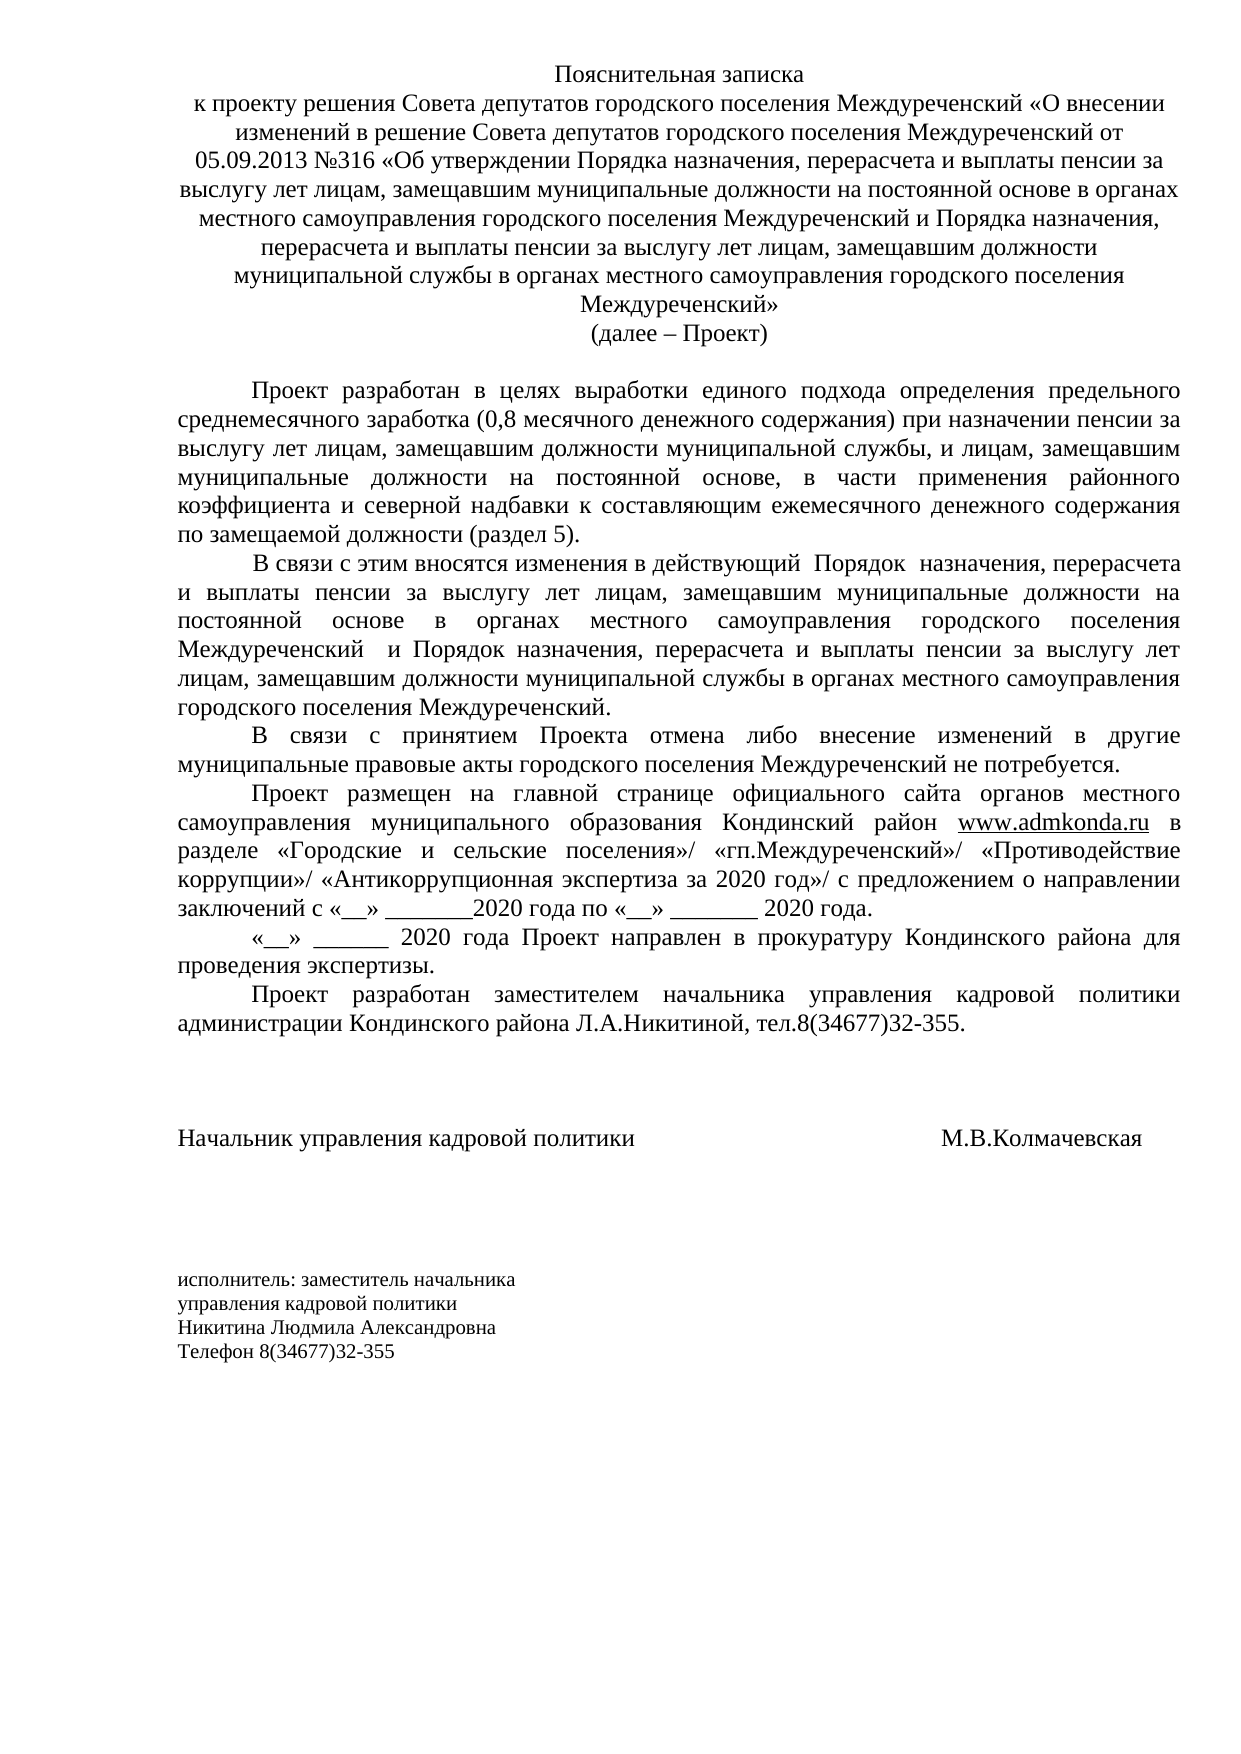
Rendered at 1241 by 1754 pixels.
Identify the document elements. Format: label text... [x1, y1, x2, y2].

text В связи с принятием Проекта отмена либо внесение изменений в другие муниципальные правовые акты городского поселения Междуреченский не потребуется. [177, 720, 1181, 778]
text управления кадровой политики [177, 1291, 1181, 1315]
text к проекту решения Совета депутатов городского поселения Междуреченский «О внесении изменений в решение Совета депутатов городского поселения Междуреченский от 05.09.2013 №316 «Об утверждении Порядка назначения, перерасчета и выплаты пенсии за выслугу лет лицам, замещавшим муниципальные должности на постоянной основе в органах местного самоуправления городского поселения Междуреченский и Порядка назначения, перерасчета и выплаты пенсии за выслугу лет лицам, замещавшим должности муниципальной службы в органах местного самоуправления городского поселения Междуреченский» [177, 88, 1181, 318]
text Проект размещен на главной странице официального сайта органов местного самоуправления муниципального образования Кондинский район www.admkonda.ru в разделе «Городские и сельские поселения»/ «гп.Междуреченский»/ «Противодействие коррупции»/ «Антикоррупционная экспертиза за 2020 год»/ с предложением о направлении заключений с «__» _______2020 года по «__» _______ 2020 года. [177, 778, 1181, 922]
text Телефон 8(34677)32-355 [177, 1339, 1181, 1363]
text В связи с этим вносятся изменения в действующий Порядок назначения, перерасчета и выплаты пенсии за выслугу лет лицам, замещавшим муниципальные должности на постоянной основе в органах местного самоуправления городского поселения Междуреченский и Порядок назначения, перерасчета и выплаты пенсии за выслугу лет лицам, замещавшим должности муниципальной службы в органах местного самоуправления городского поселения Междуреченский. [177, 548, 1181, 720]
text Никитина Людмила Александровна [177, 1315, 1181, 1339]
text Проект разработан заместителем начальника управления кадровой политики администрации Кондинского района Л.А.Никитиной, тел.8(34677)32-355. [177, 979, 1181, 1037]
text исполнитель: заместитель начальника [177, 1267, 1181, 1291]
text (далее – Проект) [177, 318, 1181, 347]
text Пояснительная записка [177, 59, 1181, 88]
text «__» ______ 2020 года Проект направлен в прокуратуру Кондинского района для проведения экспертизы. [177, 922, 1181, 979]
text Проект разработан в целях выработки единого подхода определения предельного среднемесячного заработка (0,8 месячного денежного содержания) при назначении пенсии за выслугу лет лицам, замещавшим должности муниципальной службы, и лицам, замещавшим муниципальные должности на постоянной основе, в части применения районного коэффициента и северной надбавки к составляющим ежемесячного денежного содержания по замещаемой должности (раздел 5). [177, 375, 1181, 548]
text Начальник управления кадровой политики М.В.Колмачевская [177, 1123, 1181, 1152]
